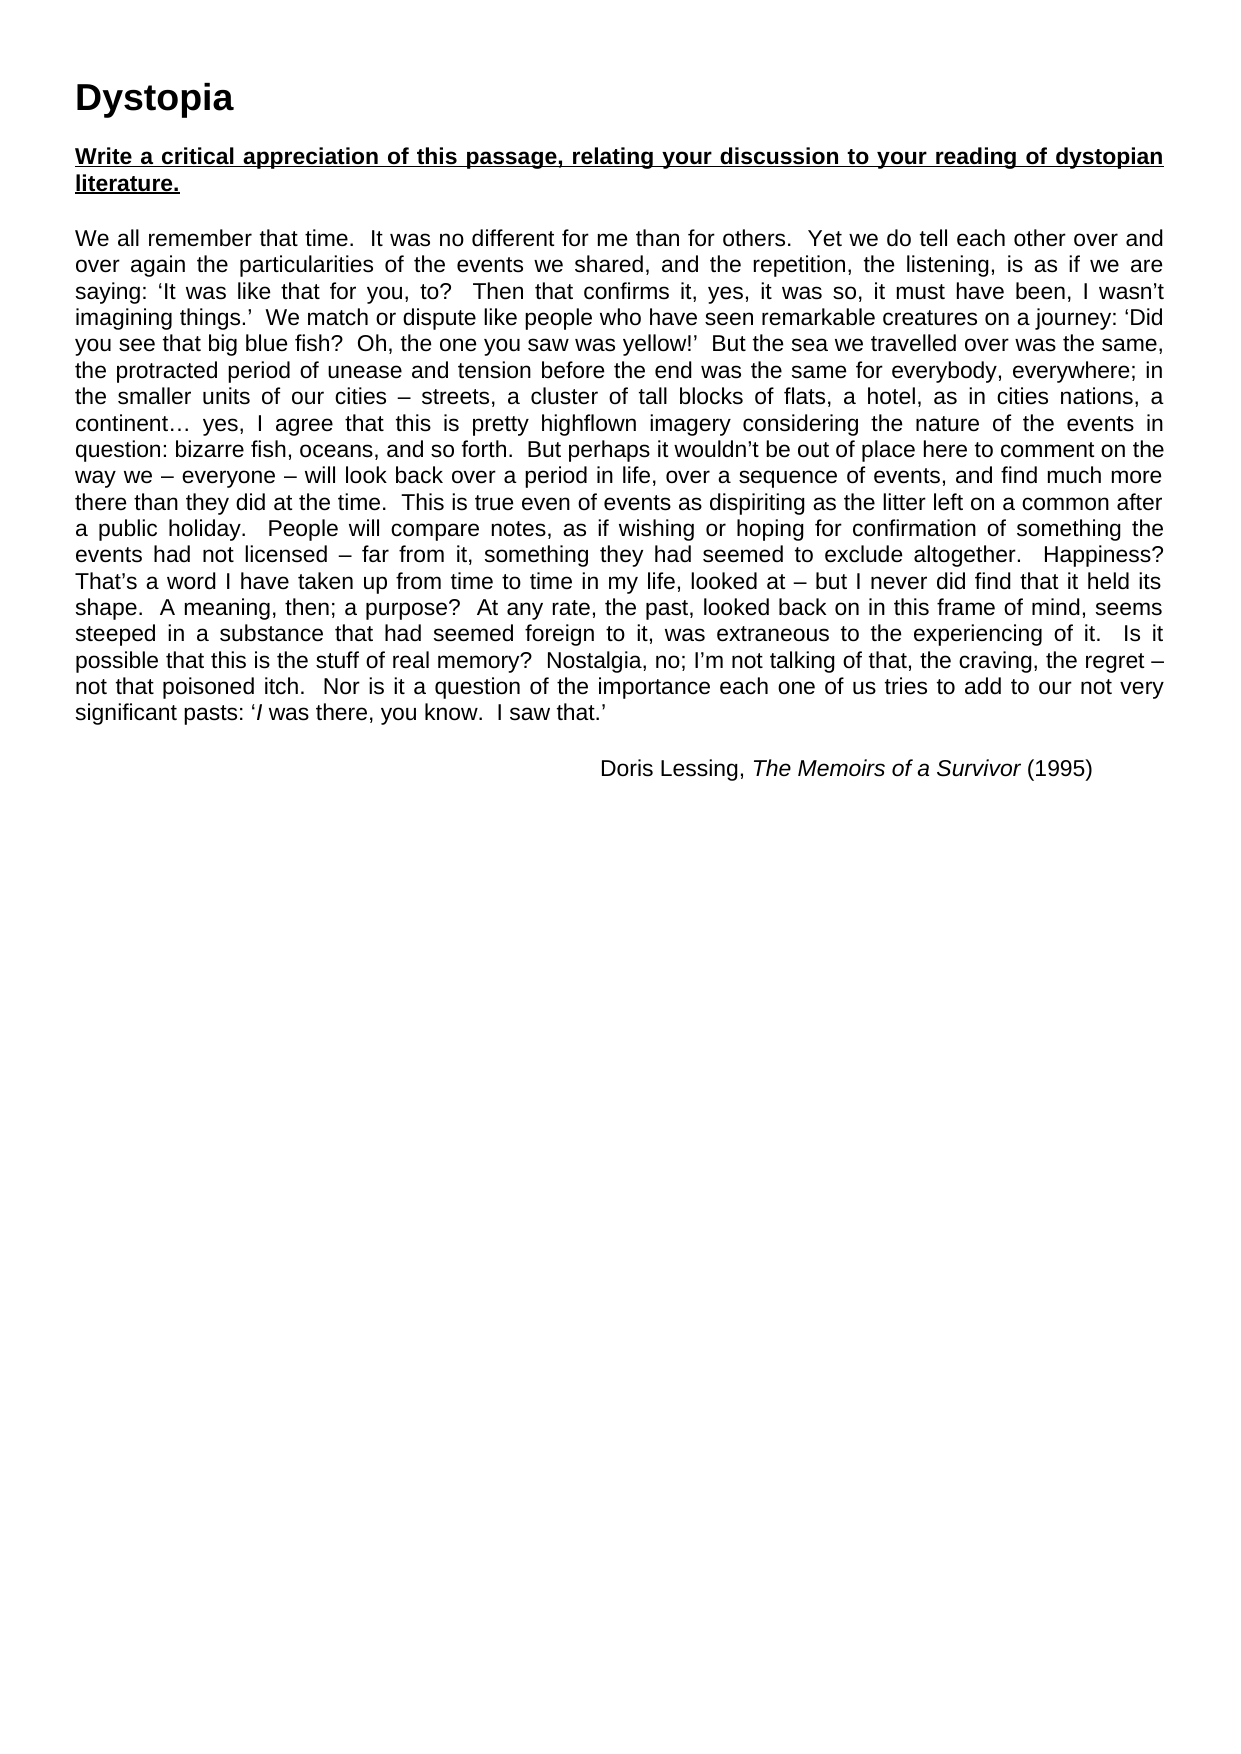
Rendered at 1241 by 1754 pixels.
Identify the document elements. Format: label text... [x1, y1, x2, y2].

text We all remember that time. It was no different for me than for others. Yet we do tell each other over and over again the particularities of the events we shared, and the repetition, the listening, is as if we are saying: ‘It was like that for you, to? Then that confirms it, yes, it was so, it must have been, I wasn’t imagining things.’ We match or dispute like people who have seen remarkable creatures on a journey: ‘Did you see that big blue fish? Oh, the one you saw was yellow!’ But the sea we travelled over was the same, the protracted period of unease and tension before the end was the same for everybody, everywhere; in the smaller units of our cities – streets, a cluster of tall blocks of flats, a hotel, as in cities nations, a continent… yes, I agree that this is pretty highflown imagery considering the nature of the events in question: bizarre fish, oceans, and so forth. But perhaps it wouldn’t be out of place here to comment on the way we – everyone – will look back over a period in life, over a sequence of events, and find much more there than they did at the time. This is true even of events as dispiriting as the litter left on a common after a public holiday. People will compare notes, as if wishing or hoping for confirmation of something the events had not licensed – far from it, something they had seemed to exclude altogether. Happiness? That’s a word I have taken up from time to time in my life, looked at – but I never did find that it held its shape. A meaning, then; a purpose? At any rate, the past, looked back on in this frame of mind, seems steeped in a substance that had seemed foreign to it, was extraneous to the experiencing of it. Is it possible that this is the stuff of real memory? Nostalgia, no; I’m not talking of that, the craving, the regret – not that poisoned itch. Nor is it a question of the importance each one of us tries to add to our not very significant pasts: ‘I was there, you know. I saw that.’ [75, 225, 1165, 726]
text Dystopia [75, 75, 1165, 118]
text Write a critical appreciation of this passage, relating your discussion to your reading of dystopian literature. [75, 143, 1165, 196]
text Doris Lessing, The Memoirs of a Survivor (1995) [525, 755, 1165, 781]
